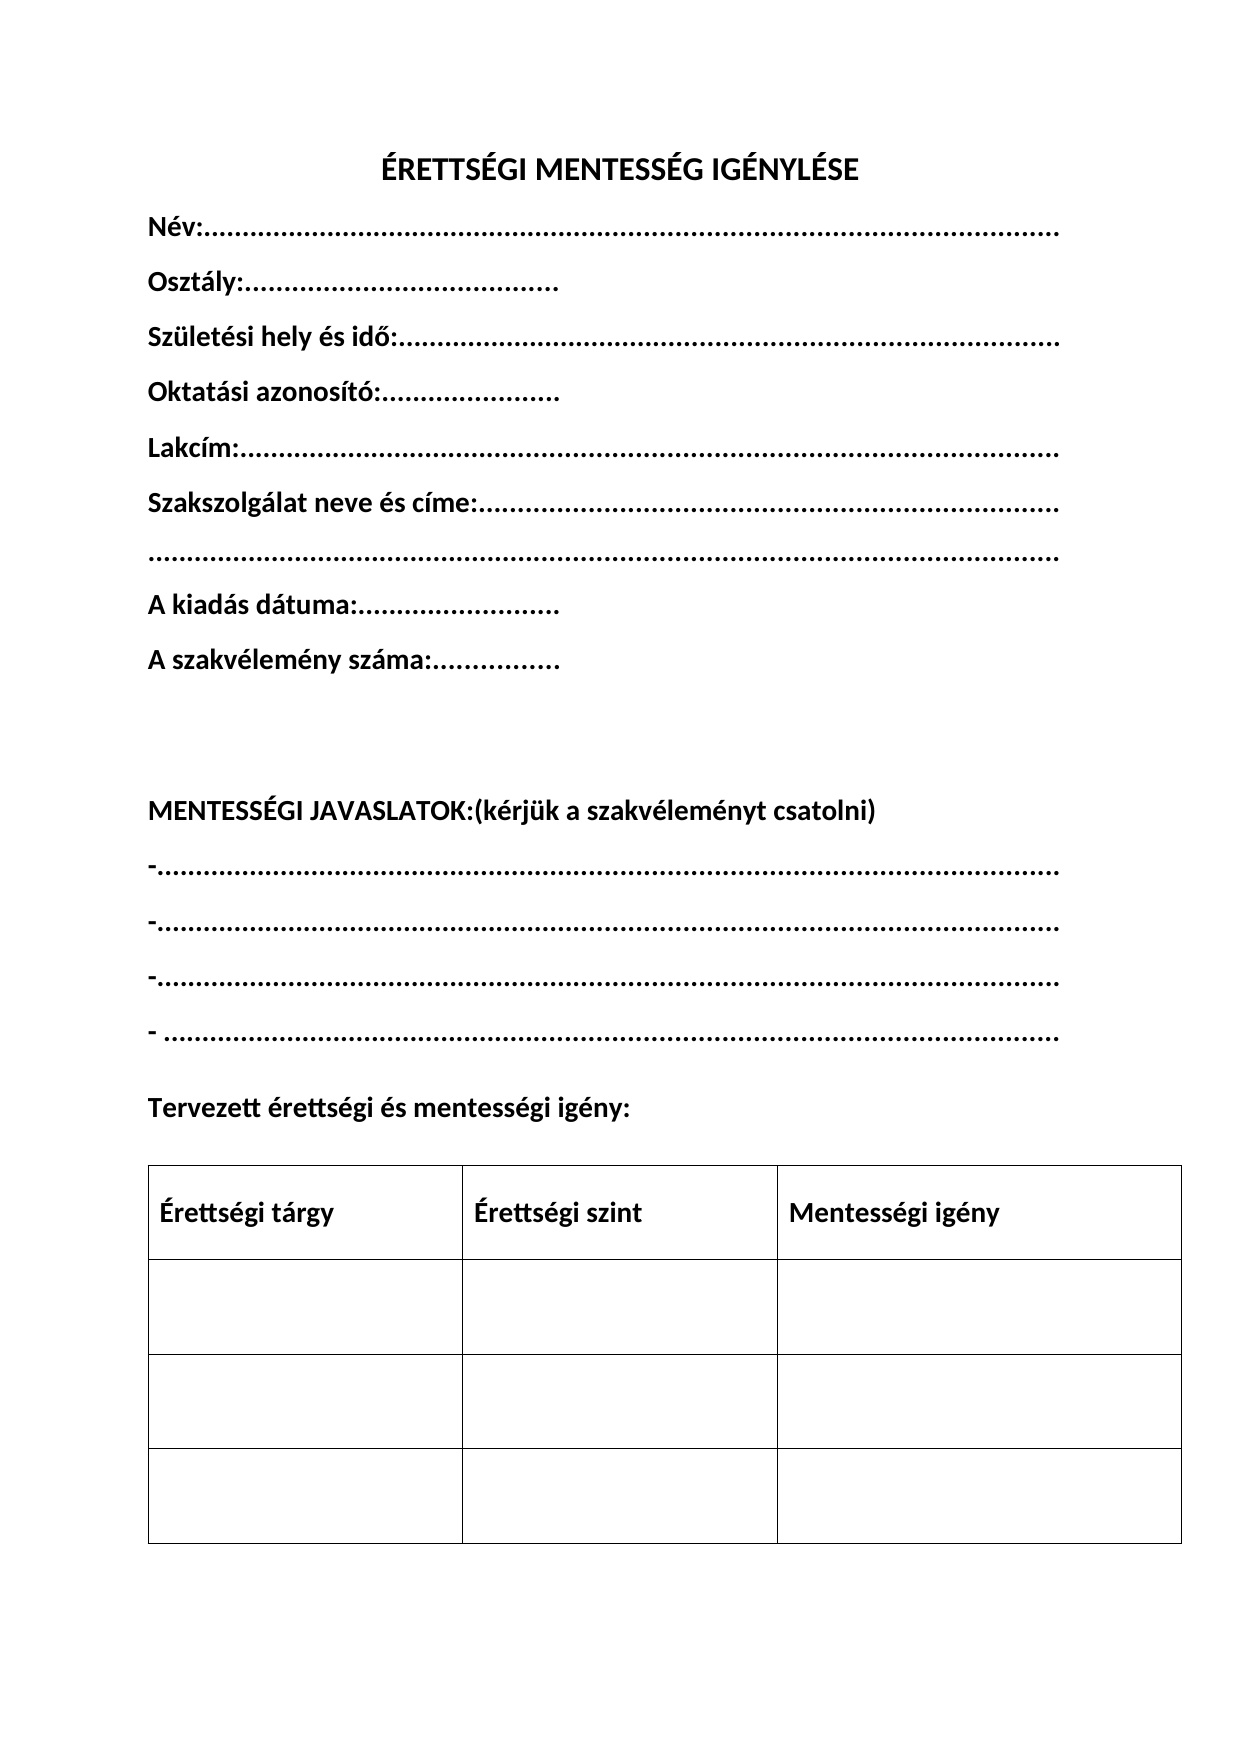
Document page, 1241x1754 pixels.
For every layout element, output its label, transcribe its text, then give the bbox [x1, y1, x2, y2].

text Születési hely és idő: [148, 318, 1093, 354]
table_header Mentességi igény [778, 1166, 1181, 1259]
text MENTESSÉGI JAVASLATOK:(kérjük a szakvéleményt csatolni) [148, 792, 1093, 828]
text Lakcím: [148, 429, 1093, 464]
table_cell [778, 1449, 1181, 1543]
text - [148, 847, 1093, 883]
table_cell [149, 1260, 462, 1354]
text - [148, 1013, 1093, 1048]
text A szakvélemény száma: [148, 641, 1093, 677]
table_cell [149, 1449, 462, 1543]
text ÉRETTSÉGI MENTESSÉG IGÉNYLÉSE [148, 148, 1093, 188]
text A kiadás dátuma: [148, 586, 1093, 622]
text Tervezett érettségi és mentességi igény: [148, 1089, 1093, 1124]
table_header Érettségi szint [463, 1166, 777, 1259]
table_cell [463, 1355, 777, 1448]
table_cell [463, 1449, 777, 1543]
table_cell [463, 1260, 777, 1354]
text - [148, 903, 1093, 938]
text - [148, 958, 1093, 993]
text Név: [148, 208, 1093, 244]
table_cell [778, 1355, 1181, 1448]
text Osztály: [148, 263, 1093, 299]
table_cell [149, 1355, 462, 1448]
text Szakszolgálat neve és címe: [148, 484, 1093, 519]
table_header Érettségi tárgy [149, 1166, 462, 1259]
text Oktatási azonosító: [148, 373, 1093, 409]
table_cell [778, 1260, 1181, 1354]
